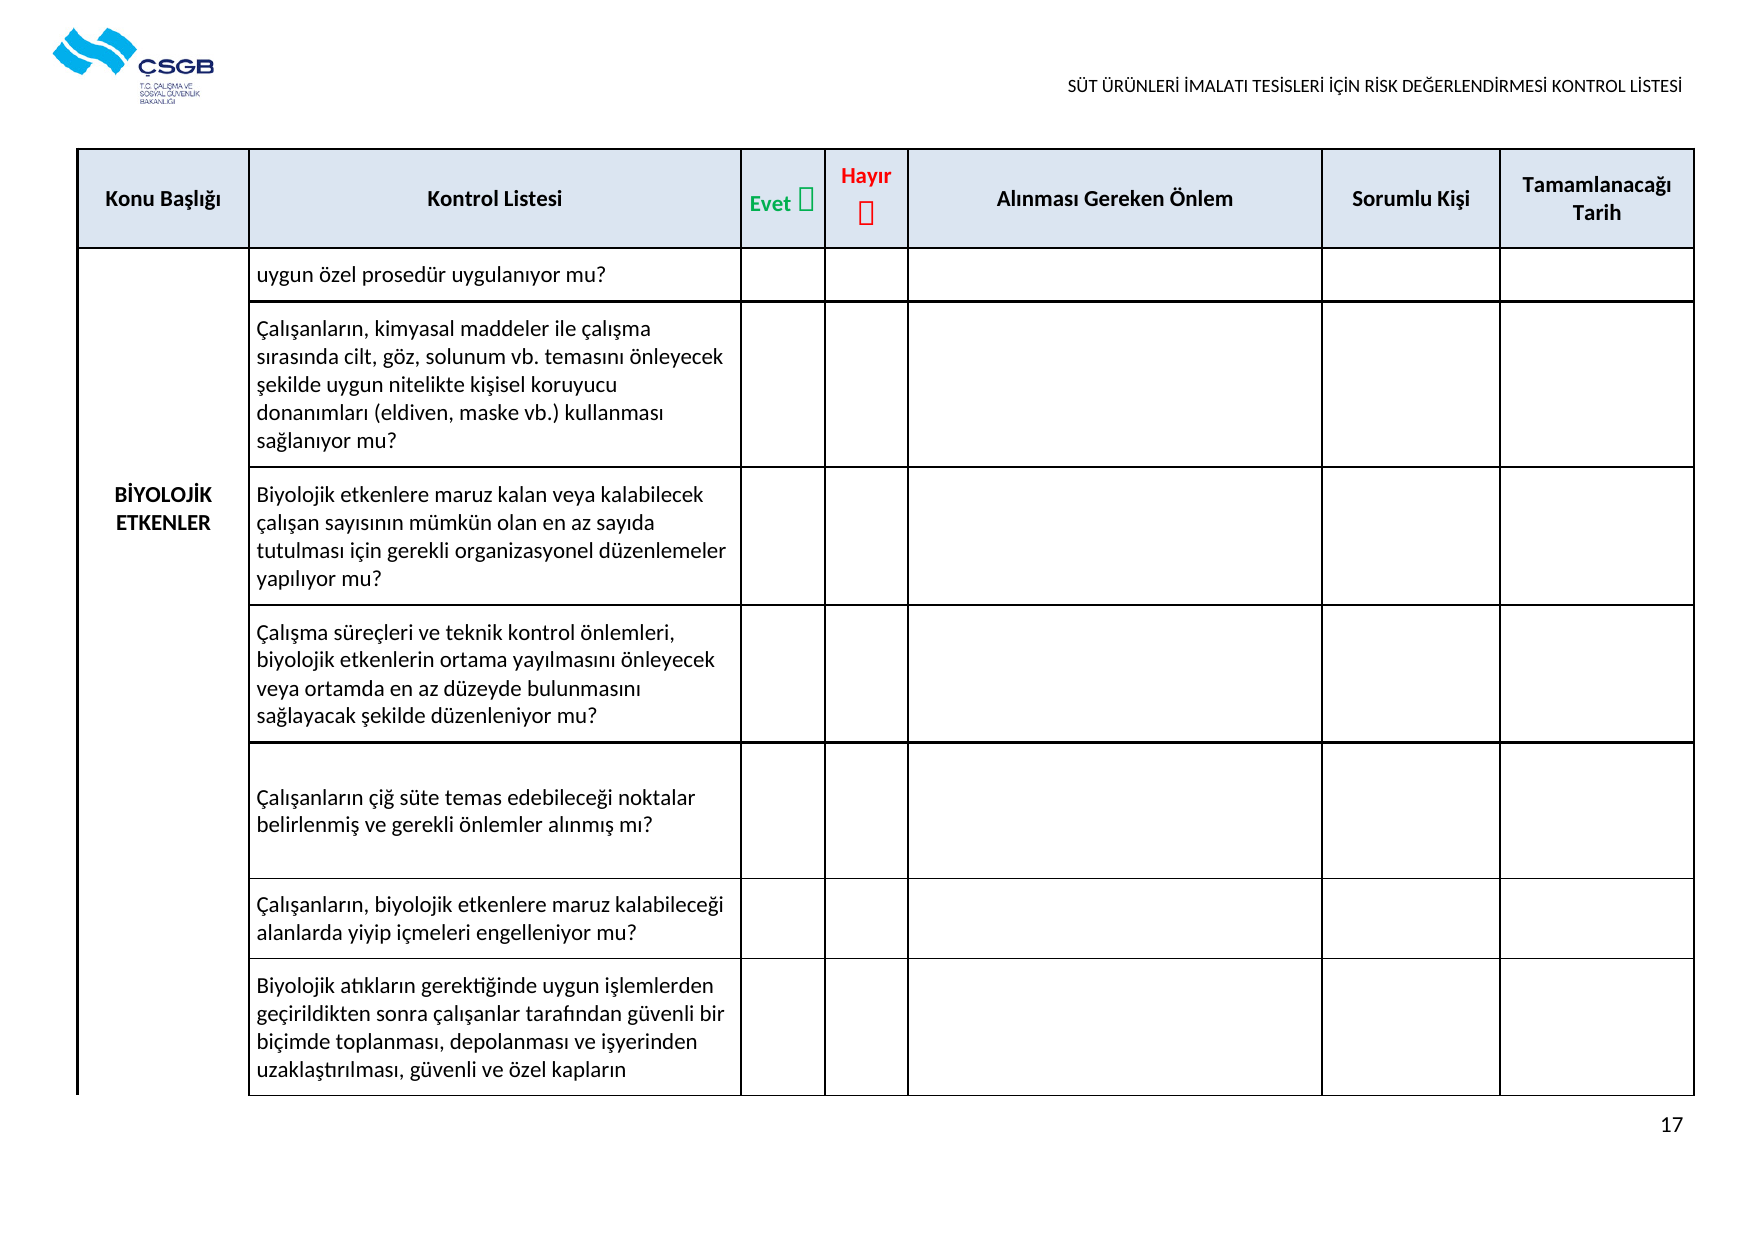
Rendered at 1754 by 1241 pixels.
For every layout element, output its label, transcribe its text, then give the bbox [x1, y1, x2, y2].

table_cell [742, 744, 824, 878]
table_cell [1323, 744, 1499, 878]
table_cell Çalışma süreçleri ve teknik kontrol önlemleri, biyolojik etkenlerin ortama yayılmasını önleyecek veya ortamda en az düzeyde bulunmasını sağlayacak şekilde düzenleniyor mu? [250, 606, 740, 741]
table_cell [826, 249, 907, 300]
table_cell [1501, 303, 1693, 466]
table_cell [826, 606, 907, 741]
table_cell [1501, 468, 1693, 604]
table_cell [1323, 303, 1499, 466]
table_cell [742, 468, 824, 604]
table_cell [909, 303, 1321, 466]
table_cell Biyolojik etkenlere maruz kalan veya kalabilecek çalışan sayısının mümkün olan en az sayıda tutulması için gerekli organizasyonel düzenlemeler yapılıyor mu? [250, 468, 740, 604]
table_cell Çalışanların çiğ süte temas edebileceği noktalar belirlenmiş ve gerekli önlemler alınmış mı? [250, 744, 740, 878]
table_cell [742, 959, 824, 1095]
table_cell [909, 606, 1321, 741]
table_cell Kimyasalların uzaklaştırılması ile ilgili mevzuata uygun özel prosedür uygulanıyor mu? [250, 249, 740, 300]
table_cell [1501, 249, 1693, 300]
table_cell [909, 959, 1321, 1095]
table_cell [826, 303, 907, 466]
table_cell [1501, 606, 1693, 741]
table_cell [909, 249, 1321, 300]
table_cell [742, 606, 824, 741]
table_cell [1501, 959, 1693, 1095]
table_cell [826, 744, 907, 878]
table_cell [1323, 959, 1499, 1095]
table_cell [909, 879, 1321, 958]
table_header Alınması Gereken Önlem [909, 150, 1321, 247]
table_header Sorumlu Kişi [1323, 150, 1499, 247]
table_header Evet  [742, 150, 824, 247]
table_cell [1323, 606, 1499, 741]
table_cell [1323, 468, 1499, 604]
table_cell [1501, 879, 1693, 958]
table_cell [826, 879, 907, 958]
table_header Kontrol Listesi [250, 150, 740, 247]
table_header Konu Başlığı [79, 150, 248, 247]
table_header Hayır  [826, 150, 907, 247]
table_cell [742, 879, 824, 958]
table_cell [826, 468, 907, 604]
table_header Tamamlanacağı Tarih [1501, 150, 1693, 247]
table_cell [826, 959, 907, 1095]
table_cell BİYOLOJİK ETKENLER [79, 466, 248, 1095]
picture [52, 27, 214, 104]
table_cell [1323, 879, 1499, 958]
table_cell [1501, 744, 1693, 878]
table_cell Çalışanların, kimyasal maddeler ile çalışma sırasında cilt, göz, solunum vb. temasını önleyecek şekilde uygun nitelikte kişisel koruyucu donanımları (eldiven, maske vb.) kullanması sağlanıyor mu? [250, 303, 740, 466]
table_cell [1323, 249, 1499, 300]
table_cell [909, 468, 1321, 604]
table_cell Çalışanların, biyolojik etkenlere maruz kalabileceği alanlarda yiyip içmeleri engelleniyor mu? [250, 879, 740, 958]
table_cell [909, 744, 1321, 878]
table_cell [742, 303, 824, 466]
table_cell [742, 249, 824, 300]
